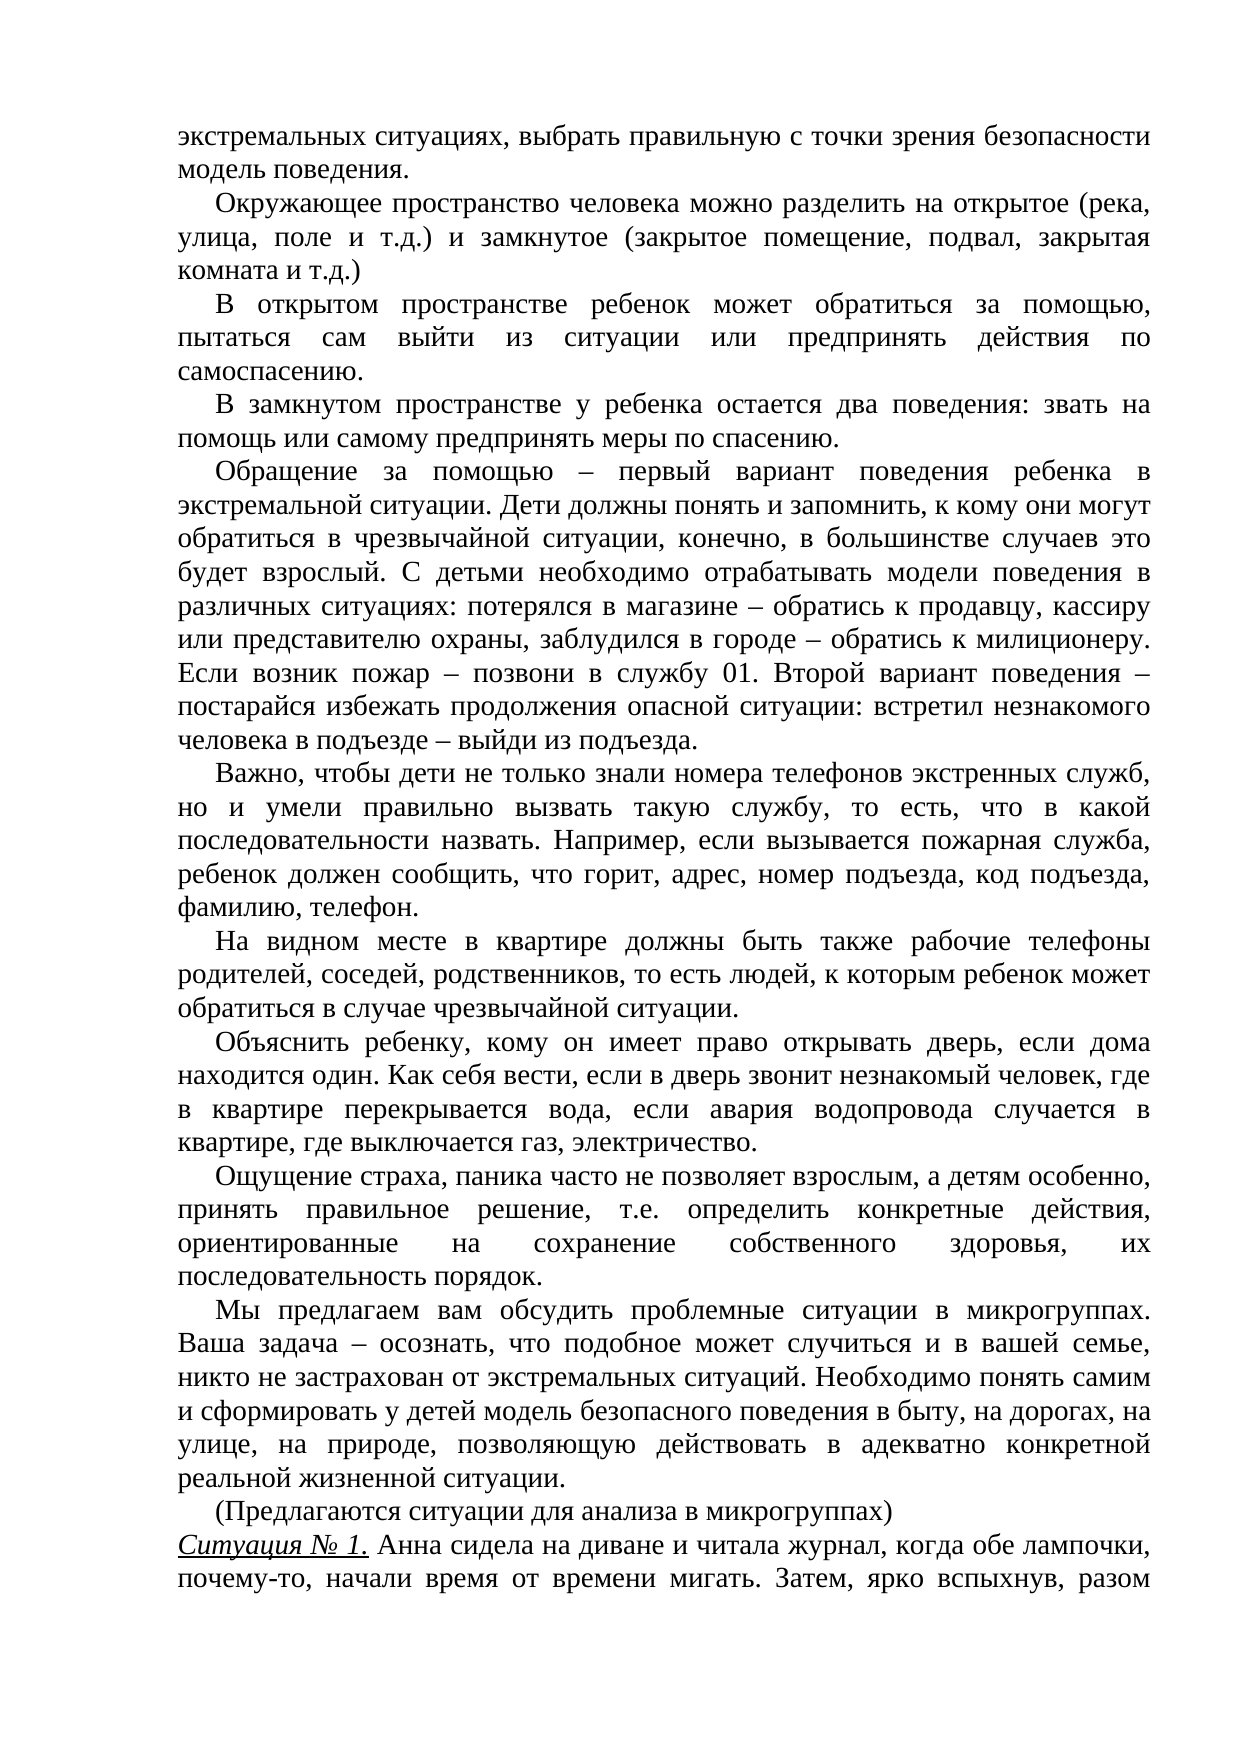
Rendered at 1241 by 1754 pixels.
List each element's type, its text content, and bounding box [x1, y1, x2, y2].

text Обращение за помощью – первый вариант поведения ребенка в экстремальной ситуации. Дети должны понять и запомнить, к кому они могут обратиться в чрезвычайной ситуации, конечно, в большинстве случаев это будет взрослый. С детьми необходимо отрабатывать модели поведения в различных ситуациях: потерялся в магазине – обратись к продавцу, кассиру или представителю охраны, заблудился в городе – обратись к милиционеру. Если возник пожар – позвони в службу 01. Второй вариант поведения – постарайся избежать продолжения опасной ситуации: встретил незнакомого человека в подъезде – выйди из подъезда. [177, 453, 1152, 755]
text Мы предлагаем вам обсудить проблемные ситуации в микрогруппах. Ваша задача – осознать, что подобное может случиться и в вашей семье, никто не застрахован от экстремальных ситуаций. Необходимо понять самим и сформировать у детей модель безопасного поведения в быту, на дорогах, на улице, на природе, позволяющую действовать в адекватно конкретной реальной жизненной ситуации. [177, 1292, 1152, 1493]
text Ощущение страха, паника часто не позволяет взрослым, а детям особенно, принять правильное решение, т.е. определить конкретные действия, ориентированные на сохранение собственного здоровья, их последовательность порядок. [177, 1158, 1152, 1292]
text Важно, чтобы дети не только знали номера телефонов экстренных служб, но и умели правильно вызвать такую службу, то есть, что в какой последовательности назвать. Например, если вызывается пожарная служба, ребенок должен сообщить, что горит, адрес, номер подъезда, код подъезда, фамилию, телефон. [177, 755, 1152, 923]
text Объяснить ребенку, кому он имеет право открывать дверь, если дома находится один. Как себя вести, если в дверь звонит незнакомый человек, где в квартире перекрывается вода, если авария водопровода случается в квартире, где выключается газ, электричество. [177, 1024, 1152, 1158]
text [177, 118, 1152, 185]
text В замкнутом пространстве у ребенка остается два поведения: звать на помощь или самому предпринять меры по спасению. [177, 386, 1152, 453]
text Окружающее пространство человека можно разделить на открытое (река, улица, поле и т.д.) и замкнутое (закрытое помещение, подвал, закрытая комната и т.д.) [177, 185, 1152, 286]
text На видном месте в квартире должны быть также рабочие телефоны родителей, соседей, родственников, то есть людей, к которым ребенок может обратиться в случае чрезвычайной ситуации. [177, 923, 1152, 1024]
text В открытом пространстве ребенок может обратиться за помощью, пытаться сам выйти из ситуации или предпринять действия по самоспасению. [177, 286, 1152, 386]
text (Предлагаются ситуации для анализа в микрогруппах) [177, 1493, 1152, 1527]
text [177, 1527, 1152, 1594]
